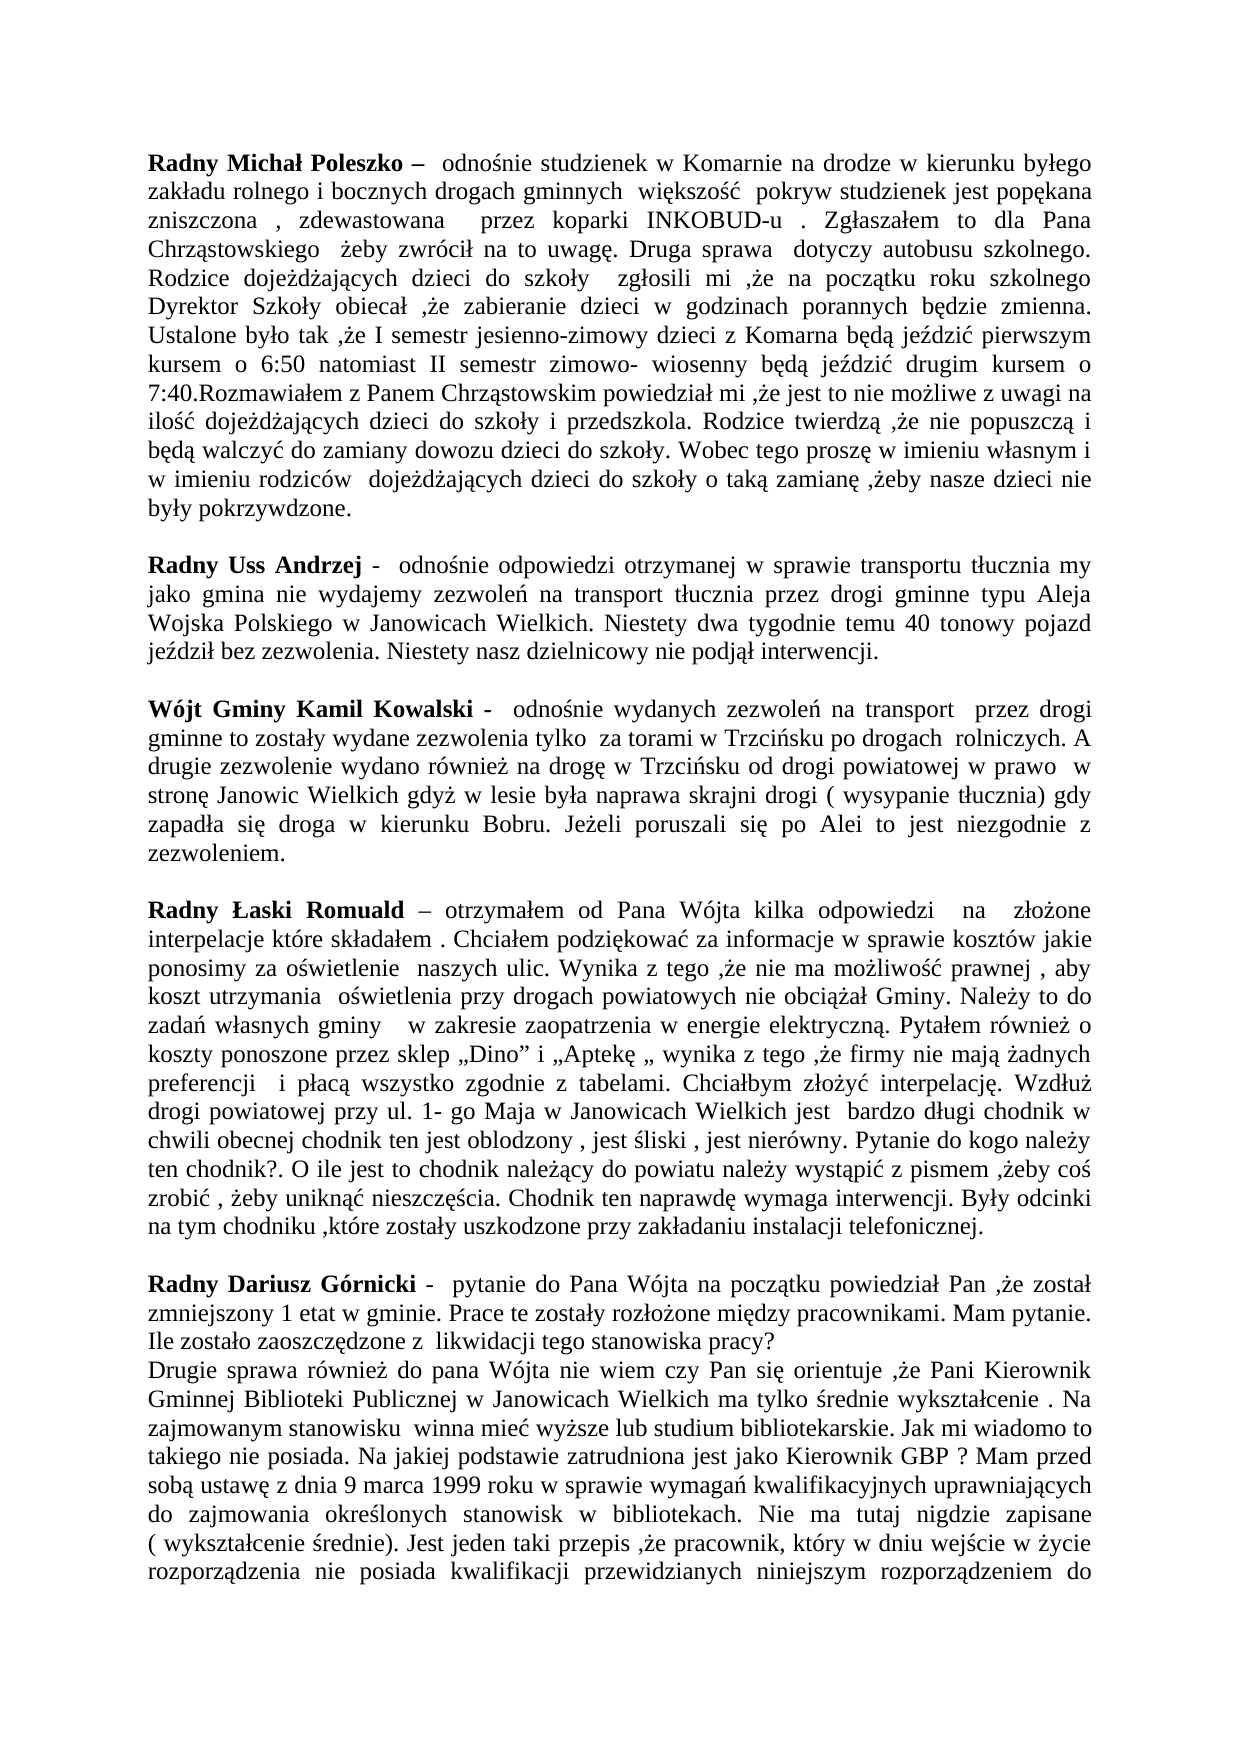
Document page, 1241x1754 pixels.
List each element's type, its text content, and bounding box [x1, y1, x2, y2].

text Radny Łaski Romuald – otrzymałem od Pana Wójta kilka odpowiedzi na złożone interpelacje które składałem . Chciałem podziękować za informacje w sprawie kosztów jakie ponosimy za oświetlenie naszych ulic. Wynika z tego ,że nie ma możliwość prawnej , aby koszt utrzymania oświetlenia przy drogach powiatowych nie obciążał Gminy. Należy to do zadań własnych gminy w zakresie zaopatrzenia w energie elektryczną. Pytałem również o koszty ponoszone przez sklep „Dino” i „Aptekę „ wynika z tego ,że firmy nie mają żadnych preferencji i płacą wszystko zgodnie z tabelami. Chciałbym złożyć interpelację. Wzdłuż drogi powiatowej przy ul. 1- go Maja w Janowicach Wielkich jest bardzo długi chodnik w chwili obecnej chodnik ten jest oblodzony , jest śliski , jest nierówny. Pytanie do kogo należy ten chodnik?. O ile jest to chodnik należący do powiatu należy wystąpić z pismem ,żeby coś zrobić , żeby uniknąć nieszczęścia. Chodnik ten naprawdę wymaga interwencji. Były odcinki na tym chodniku ,które zostały uszkodzone przy zakładaniu instalacji telefonicznej. [148, 895, 1093, 1240]
text Radny Michał Poleszko – odnośnie studzienek w Komarnie na drodze w kierunku byłego zakładu rolnego i bocznych drogach gminnych większość pokryw studzienek jest popękana zniszczona , zdewastowana przez koparki INKOBUD-u . Zgłaszałem to dla Pana Chrząstowskiego żeby zwrócił na to uwagę. Druga sprawa dotyczy autobusu szkolnego. Rodzice dojeżdżających dzieci do szkoły zgłosili mi ,że na początku roku szkolnego Dyrektor Szkoły obiecał ,że zabieranie dzieci w godzinach porannych będzie zmienna. Ustalone było tak ,że I semestr jesienno-zimowy dzieci z Komarna będą jeździć pierwszym kursem o 6:50 natomiast II semestr zimowo- wiosenny będą jeździć drugim kursem o 7:40.Rozmawiałem z Panem Chrząstowskim powiedział mi ,że jest to nie możliwe z uwagi na ilość dojeżdżających dzieci do szkoły i przedszkola. Rodzice twierdzą ,że nie popuszczą i będą walczyć do zamiany dowozu dzieci do szkoły. Wobec tego proszę w imieniu własnym i w imieniu rodziców dojeżdżających dzieci do szkoły o taką zamianę ,żeby nasze dzieci nie były pokrzywdzone. [148, 148, 1093, 521]
text Wójt Gminy Kamil Kowalski - odnośnie wydanych zezwoleń na transport przez drogi gminne to zostały wydane zezwolenia tylko za torami w Trzcińsku po drogach rolniczych. A drugie zezwolenie wydano również na drogę w Trzcińsku od drogi powiatowej w prawo w stronę Janowic Wielkich gdyż w lesie była naprawa skrajni drogi ( wysypanie tłucznia) gdy zapadła się droga w kierunku Bobru. Jeżeli poruszali się po Alei to jest niezgodnie z zezwoleniem. [148, 694, 1093, 866]
text Radny Uss Andrzej - odnośnie odpowiedzi otrzymanej w sprawie transportu tłucznia my jako gmina nie wydajemy zezwoleń na transport tłucznia przez drogi gminne typu Aleja Wojska Polskiego w Janowicach Wielkich. Niestety dwa tygodnie temu 40 tonowy pojazd jeździł bez zezwolenia. Niestety nasz dzielnicowy nie podjął interwencji. [148, 550, 1093, 665]
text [148, 1355, 1093, 1585]
text Radny Dariusz Górnicki - pytanie do Pana Wójta na początku powiedział Pan ,że został zmniejszony 1 etat w gminie. Prace te zostały rozłożone między pracownikami. Mam pytanie. Ile zostało zaoszczędzone z likwidacji tego stanowiska pracy? [148, 1269, 1093, 1355]
